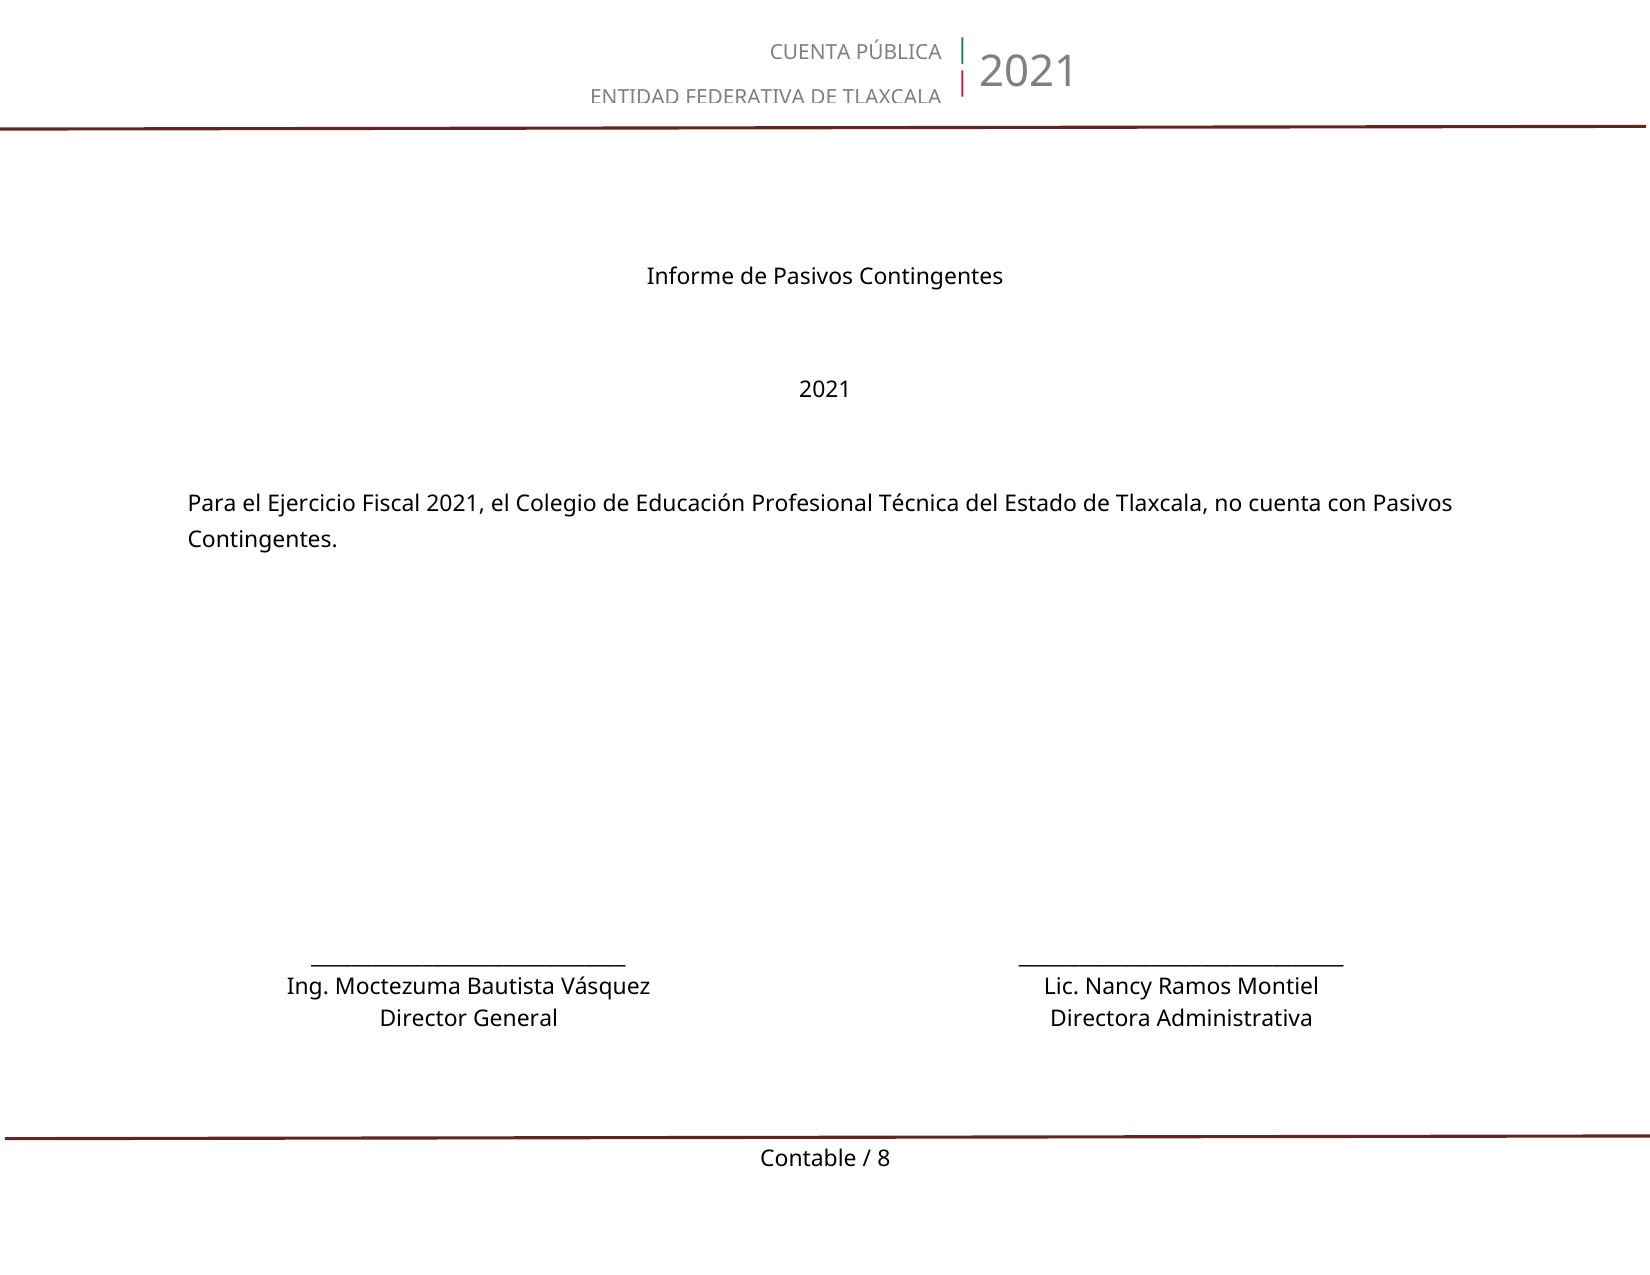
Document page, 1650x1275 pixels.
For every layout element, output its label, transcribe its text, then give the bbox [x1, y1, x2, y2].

list Para el Ejercicio Fiscal 2021, el Colegio de Educación Profesional Técnica del Estado de Tlaxcala, no cuenta con Pasivos Contingentes. [187, 487, 1538, 554]
table_cell Ing. Moctezuma Bautista Vásquez [112, 970, 825, 1001]
text 2021 [112, 373, 1538, 404]
table_cell Lic. Nancy Ramos Montiel [825, 970, 1538, 1001]
table_header _______________________________ [112, 939, 825, 970]
table_cell Director General [112, 1001, 825, 1033]
text Informe de Pasivos Contingentes [112, 260, 1538, 291]
picture [956, 28, 974, 100]
table_header ________________________________ [825, 939, 1538, 970]
table_cell Directora Administrativa [825, 1001, 1538, 1033]
